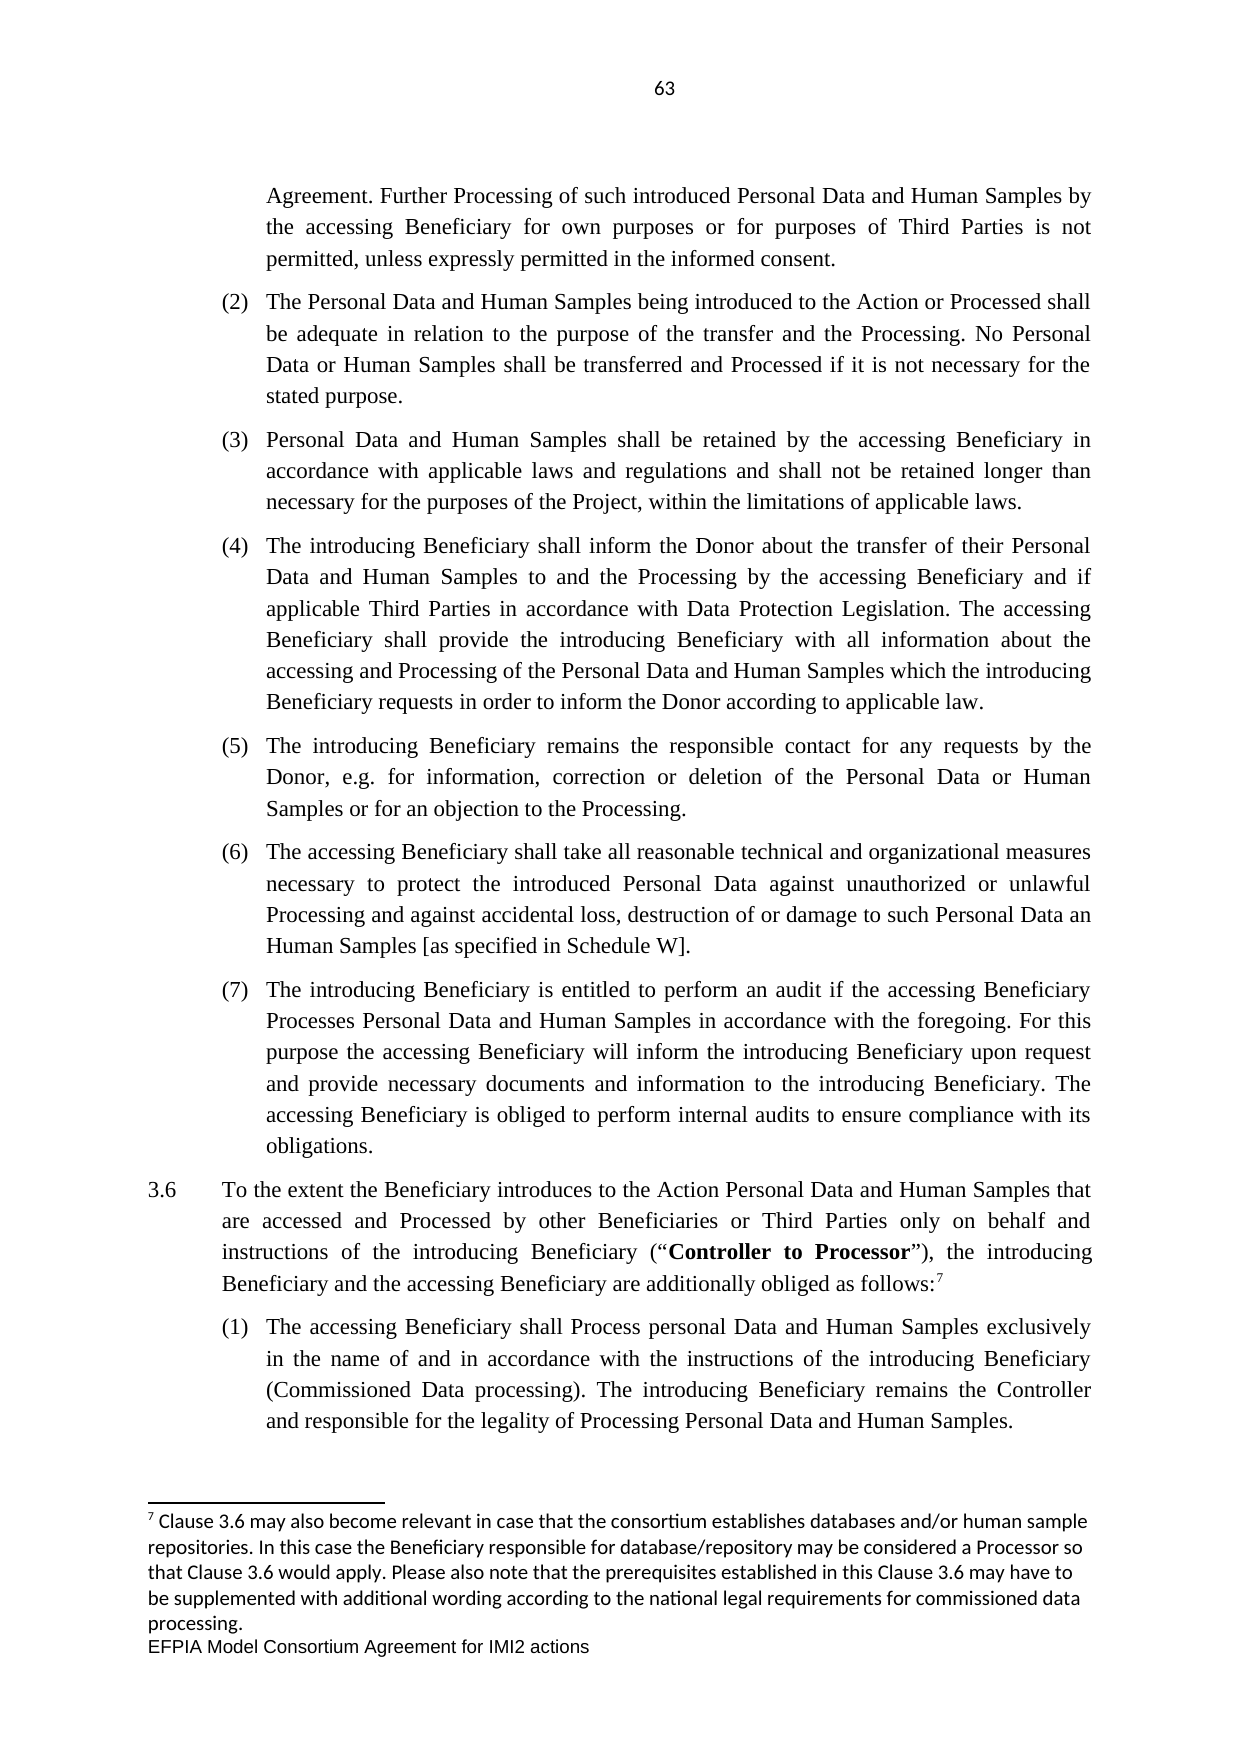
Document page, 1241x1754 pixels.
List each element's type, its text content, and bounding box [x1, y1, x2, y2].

subtitle The accessing Beneficiary shall take all reasonable technical and organizational measures necessary to protect the introduced Personal Data against unauthorized or unlawful Processing and against accidental loss, destruction of or damage to such Personal Data an Human Samples [as specified in Schedule W]. [222, 833, 1092, 958]
subtitle To the extent the Beneficiary introduces to the Action Personal Data and Human Samples that are accessed and Processed by other Beneficiaries or Third Parties only on behalf and instructions of the introducing Beneficiary (“Controller to Processor”), the introducing Beneficiary and the accessing Beneficiary are additionally obliged as follows: [148, 1171, 1092, 1296]
subtitle The introducing Beneficiary remains the responsible contact for any requests by the Donor, e.g. for information, correction or deletion of the Personal Data or Human Samples or for an objection to the Processing. [222, 727, 1092, 821]
subtitle The introducing Beneficiary is entitled to perform an audit if the accessing Beneficiary Processes Personal Data and Human Samples in accordance with the foregoing. For this purpose the accessing Beneficiary will inform the introducing Beneficiary upon request and provide necessary documents and information to the introducing Beneficiary. The accessing Beneficiary is obliged to perform internal audits to ensure compliance with its obligations. [222, 971, 1092, 1158]
subtitle The accessing Beneficiary shall Process personal Data and Human Samples exclusively in the name of and in accordance with the instructions of the introducing Beneficiary (Commissioned Data processing). The introducing Beneficiary remains the Controller and responsible for the legality of Processing Personal Data and Human Samples. [222, 1308, 1092, 1433]
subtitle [222, 177, 1092, 271]
subtitle The Personal Data and Human Samples being introduced to the Action or Processed shall be adequate in relation to the purpose of the transfer and the Processing. No Personal Data or Human Samples shall be transferred and Processed if it is not necessary for the stated purpose. [222, 283, 1092, 408]
subtitle Personal Data and Human Samples shall be retained by the accessing Beneficiary in accordance with applicable laws and regulations and shall not be retained longer than necessary for the purposes of the Project, within the limitations of applicable laws. [222, 421, 1092, 515]
subtitle The introducing Beneficiary shall inform the Donor about the transfer of their Personal Data and Human Samples to and the Processing by the accessing Beneficiary and if applicable Third Parties in accordance with Data Protection Legislation. The accessing Beneficiary shall provide the introducing Beneficiary with all information about the accessing and Processing of the Personal Data and Human Samples which the introducing Beneficiary requests in order to inform the Donor according to applicable law. [222, 527, 1092, 715]
